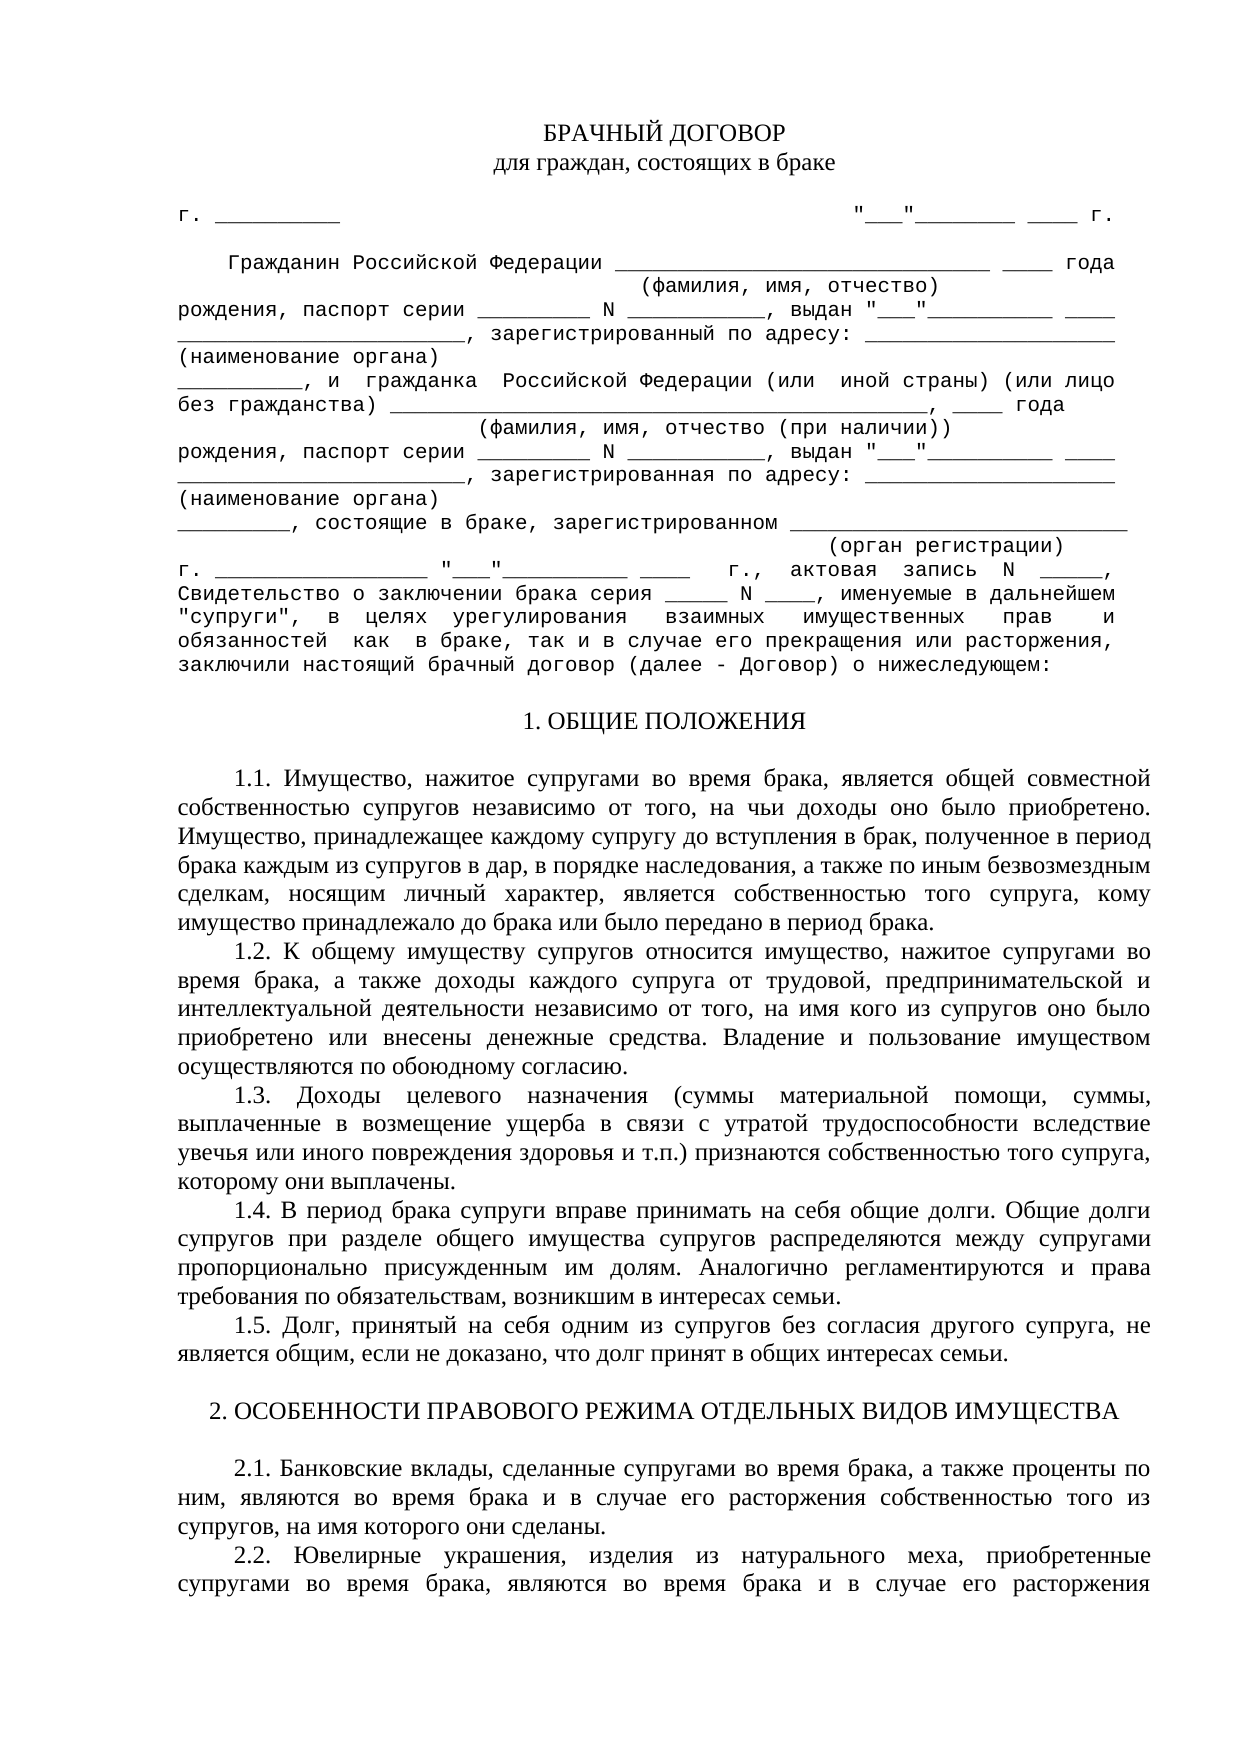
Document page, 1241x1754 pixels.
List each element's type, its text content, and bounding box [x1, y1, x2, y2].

text Гражданин Российской Федерации ______________________________ ____ года [177, 252, 1152, 275]
text обязанностей как в браке, так и в случае его прекращения или расторжения, [177, 630, 1152, 654]
text 2. ОСОБЕННОСТИ ПРАВОВОГО РЕЖИМА ОТДЕЛЬНЫХ ВИДОВ ИМУЩЕСТВА [177, 1396, 1152, 1425]
text _________, состоящие в браке, зарегистрированном ___________________________ [177, 512, 1152, 535]
text 1.5. Долг, принятый на себя одним из супругов без согласия другого супруга, не является общим, если не доказано, что долг принят в общих интересах семьи. [177, 1310, 1152, 1367]
text (фамилия, имя, отчество) [177, 275, 1152, 299]
text (фамилия, имя, отчество (при наличии)) [177, 417, 1152, 441]
text (наименование органа) [177, 346, 1152, 370]
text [177, 1540, 1152, 1597]
text 1. ОБЩИЕ ПОЛОЖЕНИЯ [177, 706, 1152, 735]
text 1.2. К общему имуществу супругов относится имущество, нажитое супругами во время брака, а также доходы каждого супруга от трудовой, предпринимательской и интеллектуальной деятельности независимо от того, на имя кого из супругов оно было приобретено или внесены денежные средства. Владение и пользование имуществом осуществляются по обоюдному согласию. [177, 936, 1152, 1080]
text (орган регистрации) [177, 535, 1152, 559]
text для граждан, состоящих в браке [177, 147, 1152, 176]
text без гражданства) ___________________________________________, ____ года [177, 393, 1152, 417]
text г. __________ "___"________ ____ г. [177, 204, 1152, 228]
text 1.3. Доходы целевого назначения (суммы материальной помощи, суммы, выплаченные в возмещение ущерба в связи с утратой трудоспособности вследствие увечья или иного повреждения здоровья и т.п.) признаются собственностью того супруга, которому они выплачены. [177, 1080, 1152, 1195]
text "супруги", в целях урегулирования взаимных имущественных прав и [177, 606, 1152, 630]
text рождения, паспорт серии _________ N ___________, выдан "___"__________ ____ [177, 441, 1152, 464]
text Свидетельство о заключении брака серия _____ N ____, именуемые в дальнейшем [177, 583, 1152, 606]
text _______________________, зарегистрированная по адресу: ____________________ [177, 464, 1152, 488]
text _______________________, зарегистрированный по адресу: ____________________ [177, 323, 1152, 346]
text БРАЧНЫЙ ДОГОВОР [177, 118, 1152, 147]
text 1.1. Имущество, нажитое супругами во время брака, является общей совместной собственностью супругов независимо от того, на чьи доходы оно было приобретено. Имущество, принадлежащее каждому супругу до вступления в брак, полученное в период брака каждым из супругов в дар, в порядке наследования, а также по иным безвозмездным сделкам, носящим личный характер, является собственностью того супруга, кому имущество принадлежало до брака или было передано в период брака. [177, 763, 1152, 936]
text рождения, паспорт серии _________ N ___________, выдан "___"__________ ____ [177, 299, 1152, 323]
text заключили настоящий брачный договор (далее - Договор) о нижеследующем: [177, 654, 1152, 677]
text 2.1. Банковские вклады, сделанные супругами во время брака, а также проценты по ним, являются во время брака и в случае его расторжения собственностью того из супругов, на имя которого они сделаны. [177, 1453, 1152, 1540]
text __________, и гражданка Российской Федерации (или иной страны) (или лицо [177, 370, 1152, 393]
text г. _________________ "___"__________ ____ г., актовая запись N _____, [177, 559, 1152, 583]
text 1.4. В период брака супруги вправе принимать на себя общие долги. Общие долги супругов при разделе общего имущества супругов распределяются между супругами пропорционально присужденным им долям. Аналогично регламентируются и права требования по обязательствам, возникшим в интересах семьи. [177, 1195, 1152, 1310]
text (наименование органа) [177, 488, 1152, 512]
